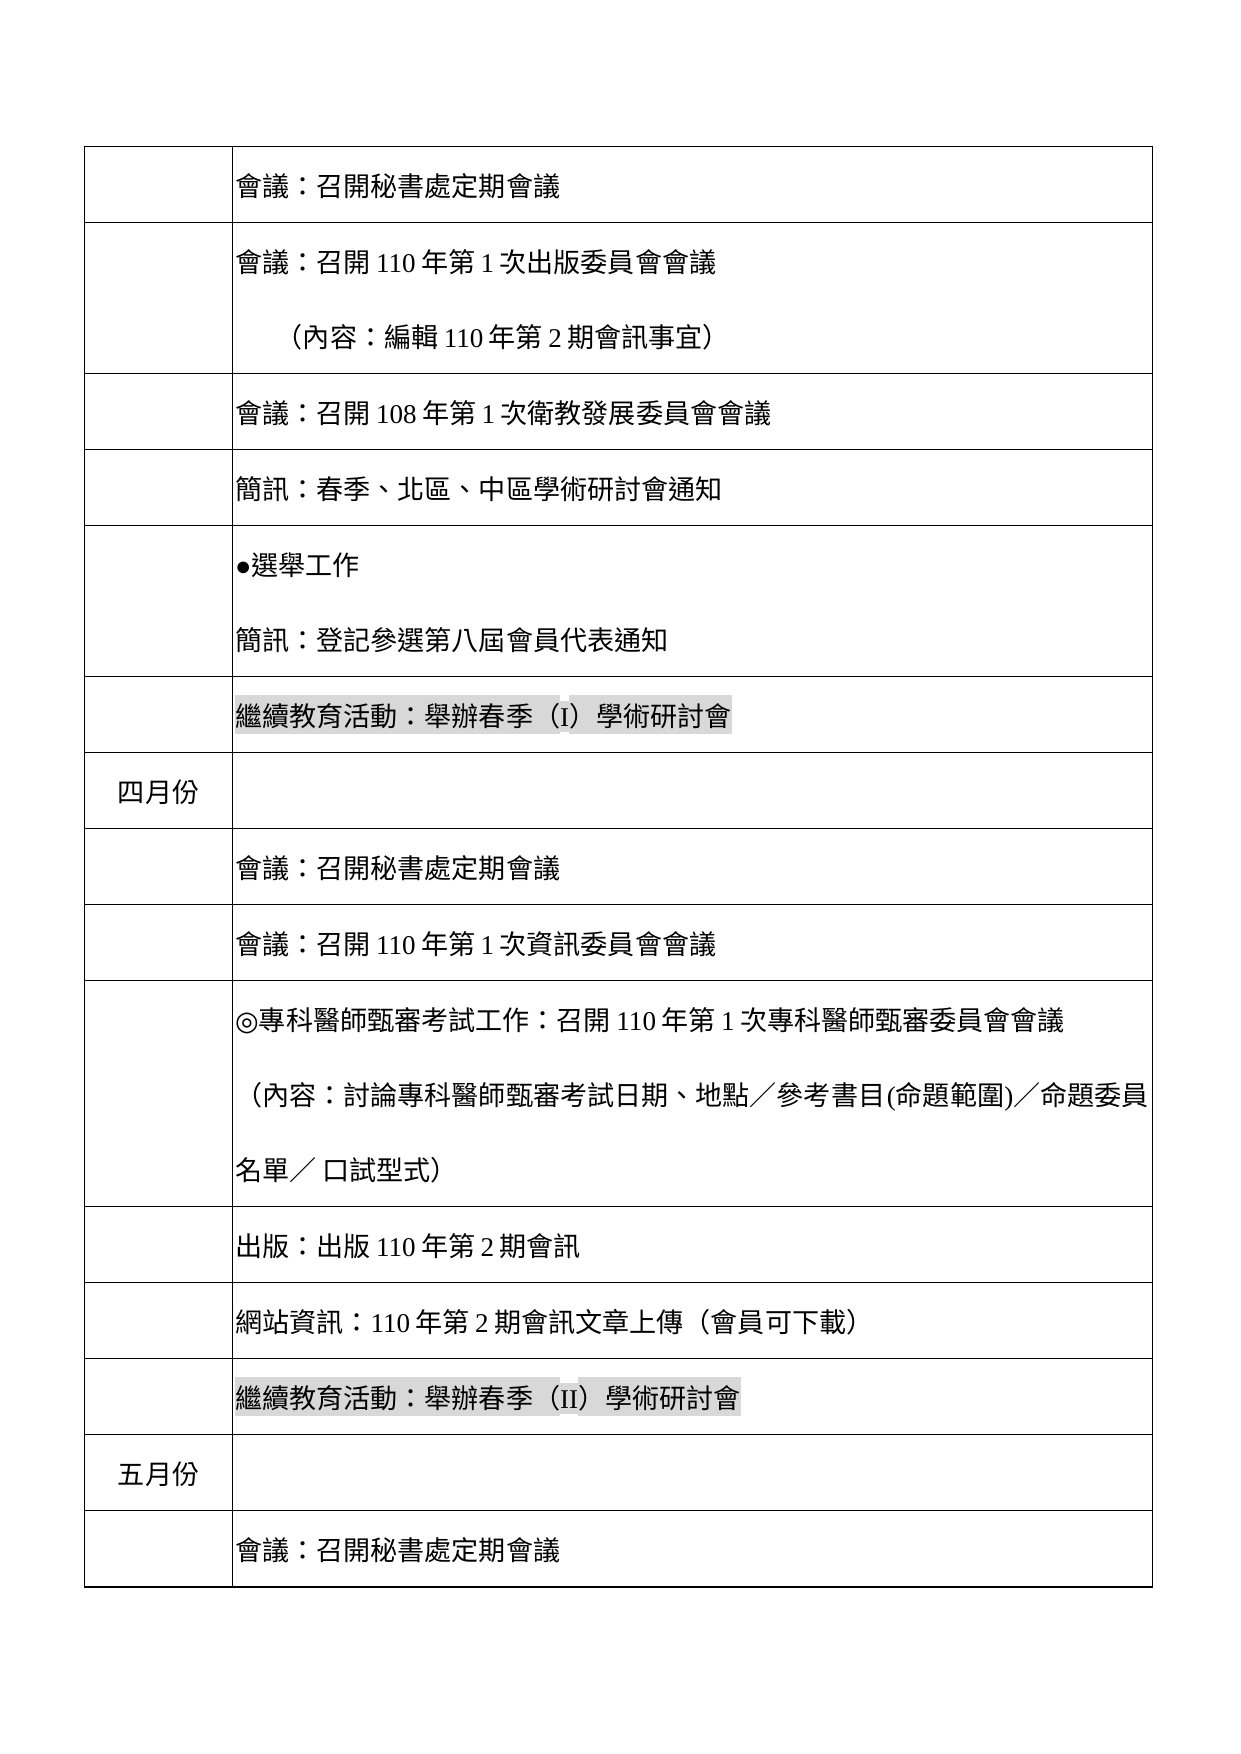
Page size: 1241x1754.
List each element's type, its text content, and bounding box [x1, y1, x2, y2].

table_cell [85, 223, 232, 373]
table_cell [85, 374, 232, 449]
table_cell [85, 905, 232, 980]
table_cell [85, 1207, 232, 1282]
table_cell [85, 450, 232, 525]
table_cell 繼續教育活動：舉辦春季（II）學術研討會 [233, 1359, 1152, 1434]
table_cell 會議：召開110年第1次資訊委員會會議 [233, 905, 1152, 980]
table_cell [85, 981, 232, 1206]
table_cell [233, 753, 1152, 828]
table_cell [85, 147, 232, 222]
table_cell ●選舉工作 簡訊：登記參選第八屆會員代表通知 [233, 526, 1152, 676]
table_cell 會議：召開108年第1次衛教發展委員會會議 [233, 374, 1152, 449]
table_cell 四月份 [85, 753, 232, 828]
table_cell [85, 1511, 232, 1586]
table_cell 繼續教育活動：舉辦春季（I）學術研討會 [233, 677, 1152, 752]
table_cell 會議：召開秘書處定期會議 [233, 147, 1152, 222]
table_cell 出版：出版110年第2期會訊 [233, 1207, 1152, 1282]
table_cell 會議：召開秘書處定期會議 [233, 1511, 1152, 1586]
table_cell [233, 1435, 1152, 1510]
table_cell 網站資訊：110年第2期會訊文章上傳（會員可下載） [233, 1283, 1152, 1358]
table_cell [85, 1359, 232, 1434]
table_cell 會議：召開秘書處定期會議 [233, 829, 1152, 904]
table_cell [85, 1283, 232, 1358]
table_cell 簡訊：春季、北區、中區學術研討會通知 [233, 450, 1152, 525]
table_cell 會議：召開110年第1次出版委員會會議 （內容：編輯110年第2期會訊事宜） [233, 223, 1152, 373]
table_cell [85, 829, 232, 904]
table_cell 五月份 [85, 1435, 232, 1510]
table_cell [85, 526, 232, 676]
table_cell [85, 677, 232, 752]
table_cell ◎專科醫師甄審考試工作：召開110年第1次專科醫師甄審委員會會議 （內容：討論專科醫師甄審考試日期、地點／參考書目(命題範圍)／命題委員名單／ 口試型式） [233, 981, 1152, 1206]
